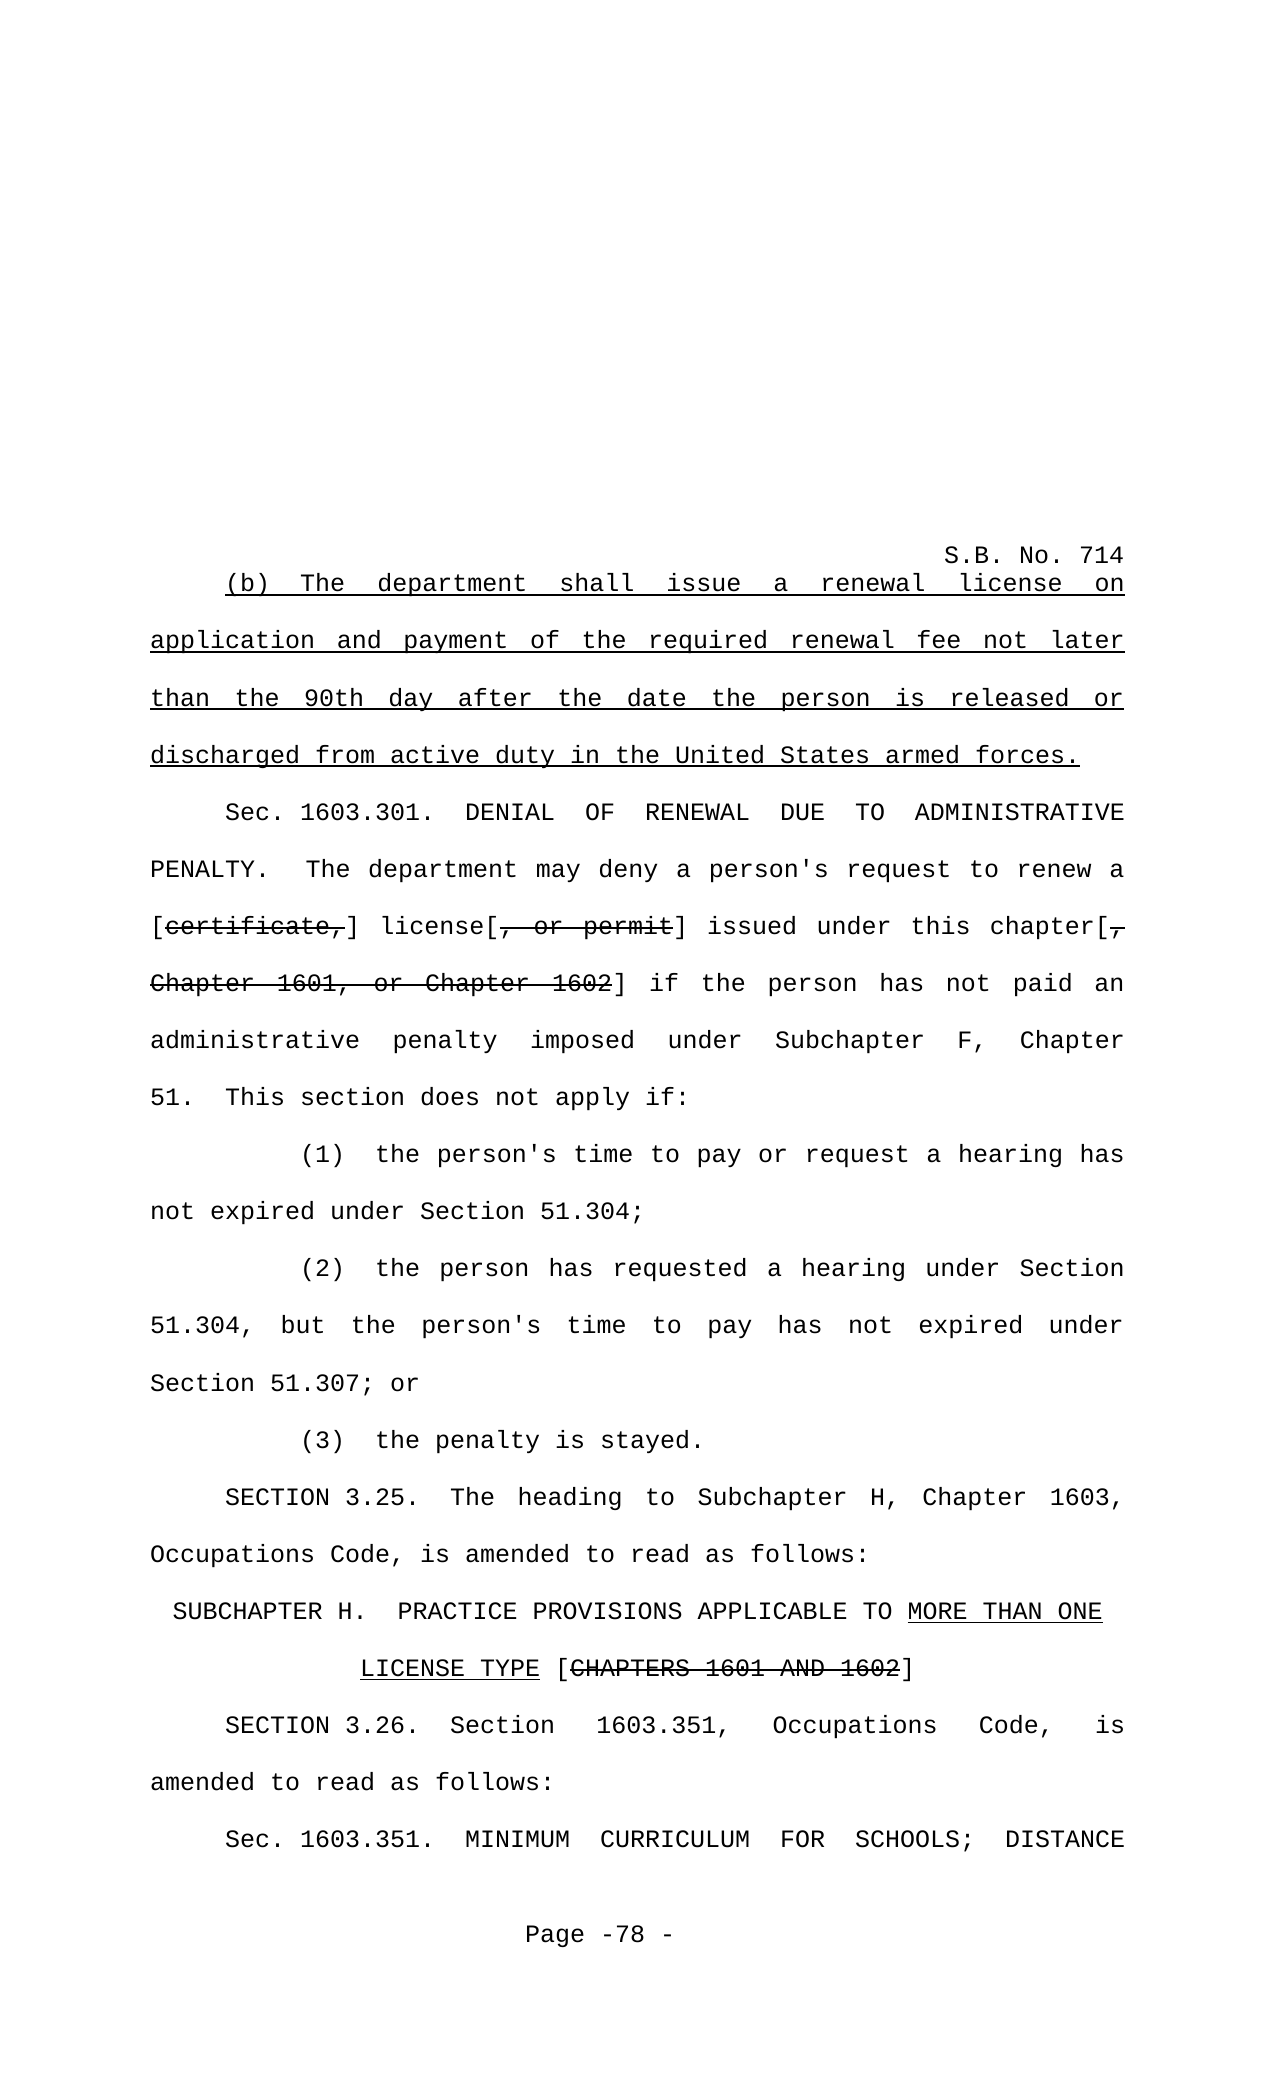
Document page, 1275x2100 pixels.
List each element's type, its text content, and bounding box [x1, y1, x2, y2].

text (3) the penalty is stayed. [150, 1427, 1125, 1456]
text SECTION 3.25. The heading to Subchapter H, Chapter 1603, Occupations Code, is amended to read as follows: [150, 1484, 1125, 1570]
text (b) The department shall issue a renewal license on application and payment of the required renewal fee not later than the 90th day after the date the person is released or discharged from active duty in the United States armed forces. [150, 571, 1125, 651]
text SECTION 3.26. Section 1603.351, Occupations Code, is amended to read as follows: [150, 1712, 1125, 1798]
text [150, 1827, 1125, 1855]
text (2) the person has requested a hearing under Section 51.304, but the person's time to pay has not expired under Section 51.307; or [150, 1256, 1125, 1398]
text SUBCHAPTER H. PRACTICE PROVISIONS APPLICABLE TO MORE THAN ONE LICENSE TYPE [CHAPTERS 1601 AND 1602] [150, 1598, 1125, 1684]
text (b) The department shall issue a renewal license on application and payment of the required renewal fee not later than the 90th day after the date the person is released or discharged from active duty in the United States armed forces. [150, 653, 1125, 771]
text (1) the person's time to pay or request a hearing has not expired under Section 51.304; [150, 1142, 1125, 1227]
text Sec. 1603.301. DENIAL OF RENEWAL DUE TO ADMINISTRATIVE PENALTY. The department may deny a person's request to renew a [certificate,] license[, or permit] issued under this chapter[, Chapter 1601, or Chapter 1602] if the person has not paid an administrative penalty imposed under Subchapter F, Chapter 51. This section does not apply if: [150, 799, 1125, 1113]
